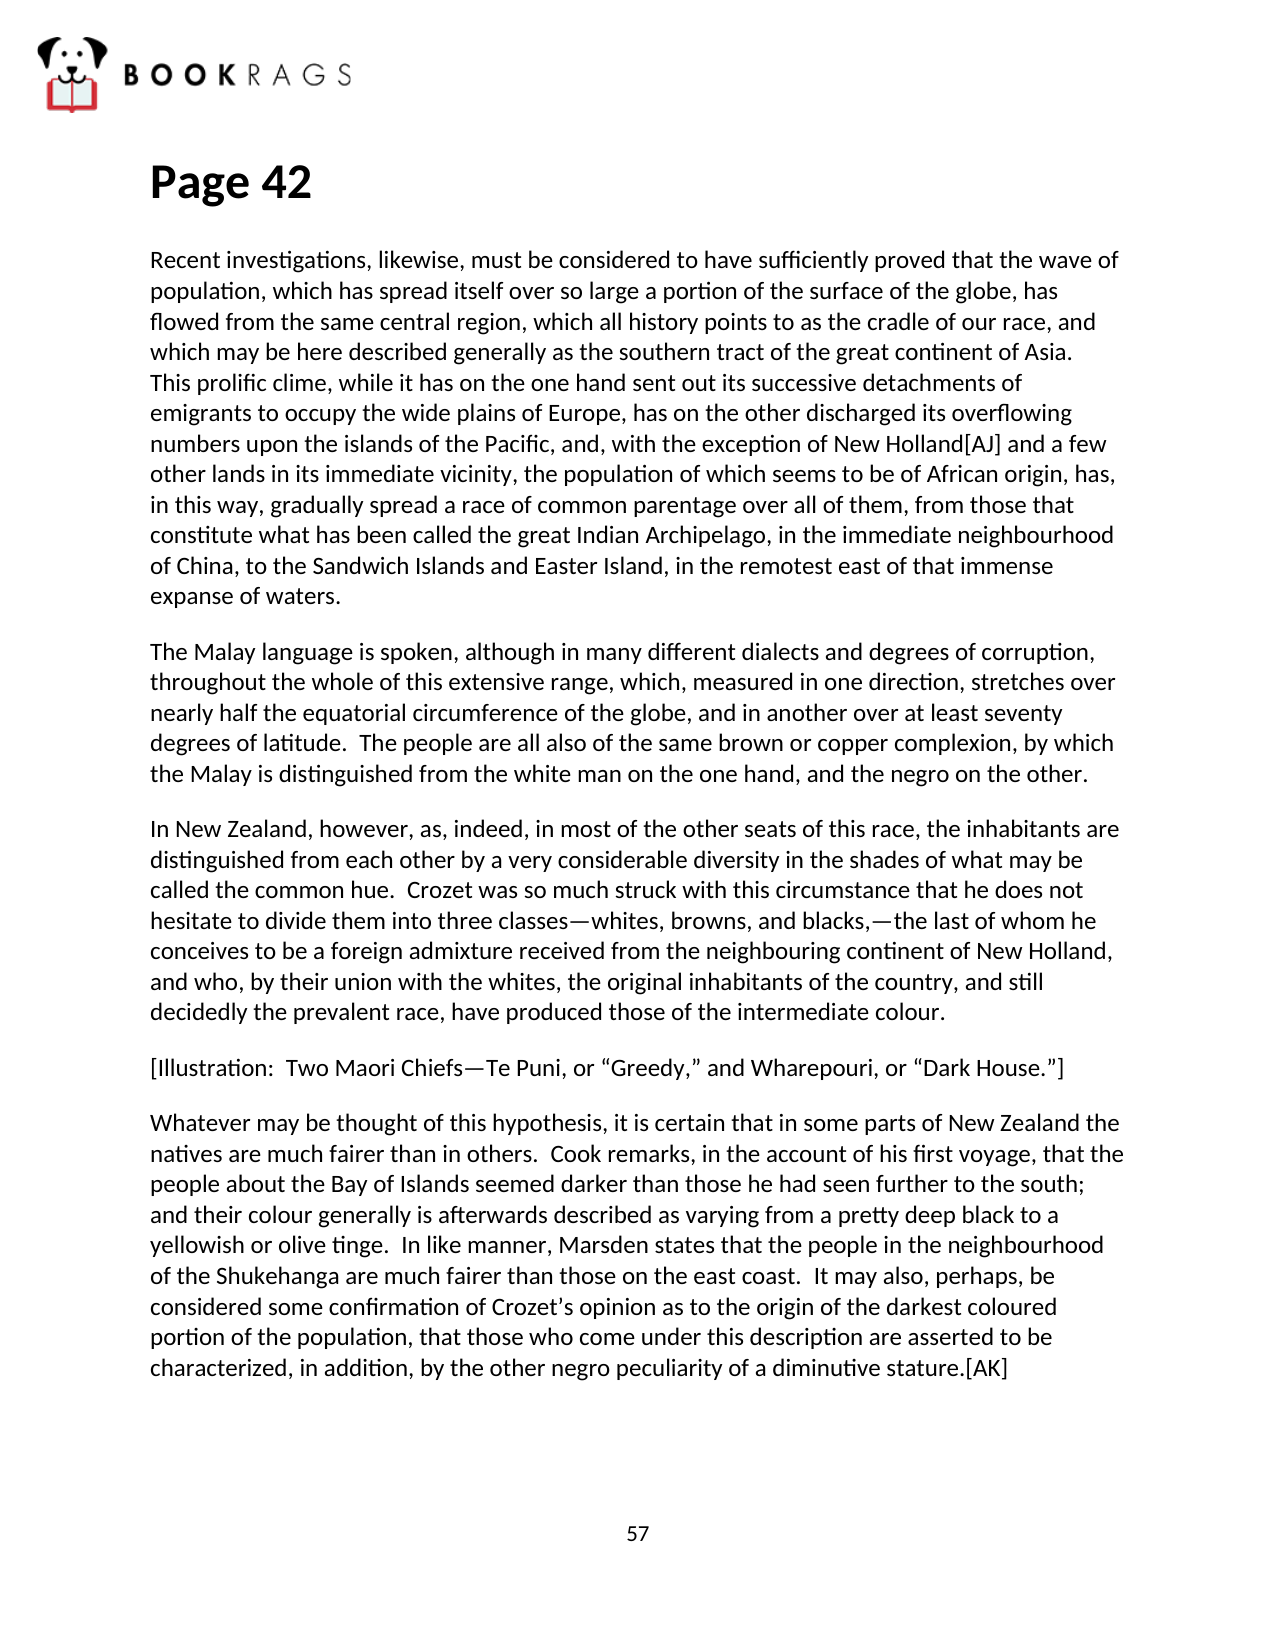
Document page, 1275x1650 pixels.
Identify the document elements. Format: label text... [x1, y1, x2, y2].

text Recent investigations, likewise, must be considered to have sufficiently proved that the wave of population, which has spread itself over so large a portion of the surface of the globe, has flowed from the same central region, which all history points to as the cradle of our race, and which may be here described generally as the southern tract of the great continent of Asia. This prolific clime, while it has on the one hand sent out its successive detachments of emigrants to occupy the wide plains of Europe, has on the other discharged its overflowing numbers upon the islands of the Pacific, and, with the exception of New Holland[AJ] and a few other lands in its immediate vicinity, the population of which seems to be of African origin, has, in this way, gradually spread a race of common parentage over all of them, from those that constitute what has been called the great Indian Archipelago, in the immediate neighbourhood of China, to the Sandwich Islands and Easter Island, in the remotest east of that immense expanse of waters. [150, 244, 1125, 611]
text In New Zealand, however, as, indeed, in most of the other seats of this race, the inhabitants are distinguished from each other by a very considerable diversity in the shades of what may be called the common hue. Crozet was so much struck with this circumstance that he does not hesitate to divide them into three classes—­whites, browns, and blacks,—­the last of whom he conceives to be a foreign admixture received from the neighbouring continent of New Holland, and who, by their union with the whites, the original inhabitants of the country, and still decidedly the prevalent race, have produced those of the intermediate colour. [150, 813, 1125, 1027]
text [Illustration: Two Maori Chiefs—­Te Puni, or “Greedy,” and Wharepouri, or “Dark House.”] [150, 1052, 1125, 1083]
text Whatever may be thought of this hypothesis, it is certain that in some parts of New Zealand the natives are much fairer than in others. Cook remarks, in the account of his first voyage, that the people about the Bay of Islands seemed darker than those he had seen further to the south; and their colour generally is afterwards described as varying from a pretty deep black to a yellowish or olive tinge. In like manner, Marsden states that the people in the neighbourhood of the Shukehanga are much fairer than those on the east coast. It may also, perhaps, be considered some confirmation of Crozet’s opinion as to the origin of the darkest coloured portion of the population, that those who come under this description are asserted to be characterized, in addition, by the other negro peculiarity of a diminutive stature.[AK] [150, 1108, 1125, 1382]
picture [37, 37, 351, 113]
text Page 42 [150, 150, 1125, 211]
text The Malay language is spoken, although in many different dialects and degrees of corruption, throughout the whole of this extensive range, which, measured in one direction, stretches over nearly half the equatorial circumference of the globe, and in another over at least seventy degrees of latitude. The people are all also of the same brown or copper complexion, by which the Malay is distinguished from the white man on the one hand, and the negro on the other. [150, 636, 1125, 788]
